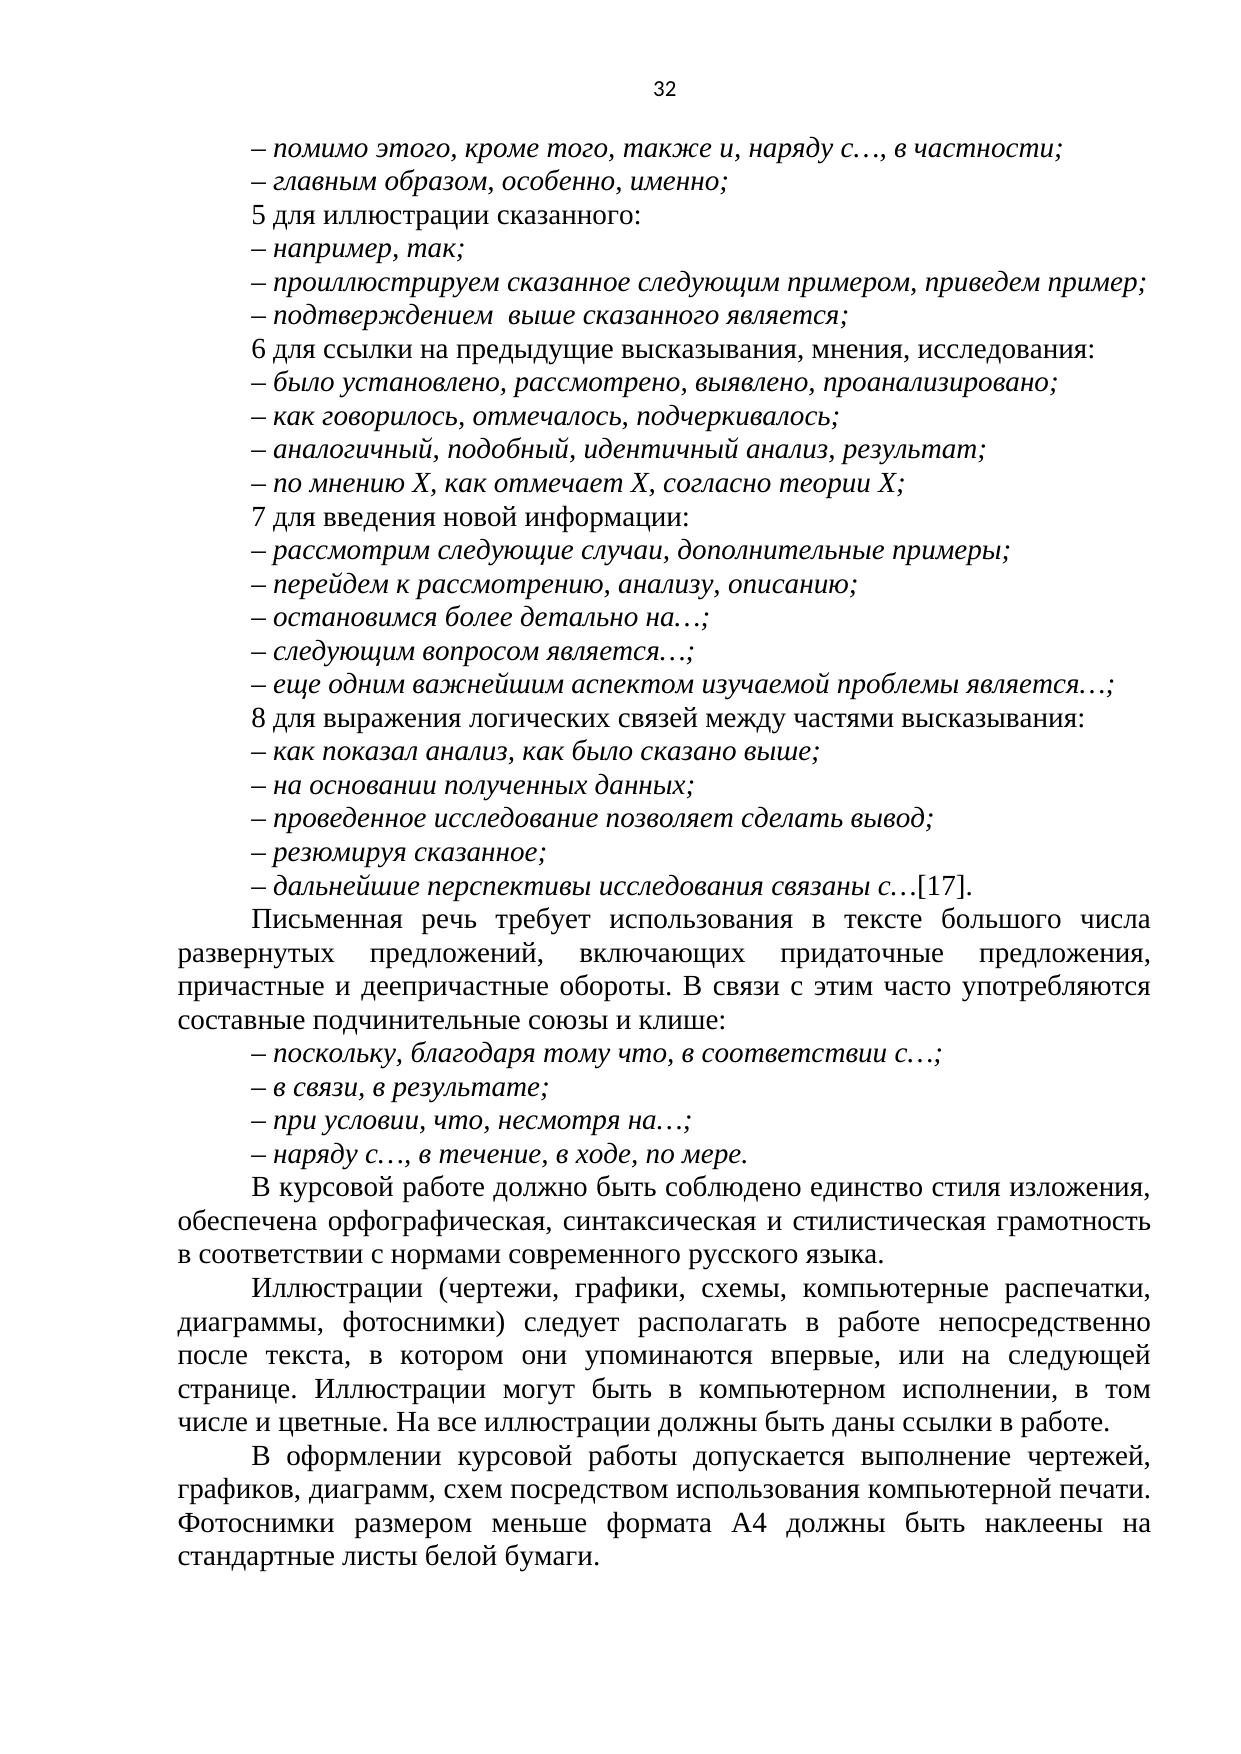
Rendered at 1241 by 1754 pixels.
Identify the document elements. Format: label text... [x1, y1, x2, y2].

text – как говорилось, отмечалось, подчеркивалось; [177, 398, 1152, 432]
text В курсовой работе должно быть соблюдено единство стиля изложения, обеспечена орфографическая, синтаксическая и стилистическая грамотность в соответствии с нормами современного русского языка. [177, 1169, 1152, 1270]
text Письменная речь требует использования в тексте большого числа развернутых предложений, включающих придаточные предложения, причастные и деепричастные обороты. В связи с этим часто употребляются составные подчинительные союзы и клише: [177, 901, 1152, 1035]
text – подтверждением выше сказанного является; [177, 297, 1152, 331]
text – поскольку, благодаря тому что, в соответствии с…; [177, 1035, 1152, 1069]
text – остановимся более детально на…; [177, 599, 1152, 633]
text – аналогичный, подобный, идентичный анализ, результат; [177, 432, 1152, 465]
text 8 для выражения логических связей между частями высказывания: [177, 700, 1152, 733]
text – например, так; [177, 230, 1152, 264]
text – резюмируя сказанное; [177, 834, 1152, 868]
text – наряду с…, в течение, в ходе, по мере. [177, 1136, 1152, 1169]
text – главным образом, особенно, именно; [177, 163, 1152, 197]
text – проиллюстрируем сказанное следующим примером, приведем пример; [177, 264, 1152, 297]
text – рассмотрим следующие случаи, дополнительные примеры; [177, 532, 1152, 566]
text – как показал анализ, как было сказано выше; [177, 733, 1152, 767]
text – еще одним важнейшим аспектом изучаемой проблемы является…; [177, 666, 1152, 700]
text – на основании полученных данных; [177, 767, 1152, 801]
text – в связи, в результате; [177, 1069, 1152, 1102]
text – при условии, что, несмотря на…; [177, 1102, 1152, 1136]
text 5 для иллюстрации сказанного: [177, 197, 1152, 230]
text Иллюстрации (чертежи, графики, схемы, компьютерные распечатки, диаграммы, фотоснимки) следует располагать в работе непосредственно после текста, в котором они упоминаются впервые, или на следующей странице. Иллюстрации могут быть в компьютерном исполнении, в том числе и цветные. На все иллюстрации должны быть даны ссылки в работе. [177, 1270, 1152, 1438]
text – по мнению Х, как отмечает Х, согласно теории Х; [177, 465, 1152, 499]
text 7 для введения новой информации: [177, 499, 1152, 532]
text 6 для ссылки на предыдущие высказывания, мнения, исследования: [177, 331, 1152, 364]
text – следующим вопросом является…; [177, 633, 1152, 666]
text – было установлено, рассмотрено, выявлено, проанализировано; [177, 364, 1152, 398]
text – дальнейшие перспективы исследования связаны с…[17]. [177, 868, 1152, 901]
text В оформлении курсовой работы допускается выполнение чертежей, графиков, диаграмм, схем посредством использования компьютерной печати. Фотоснимки размером меньше формата А4 должны быть наклеены на стандартные листы белой бумаги. [177, 1438, 1152, 1572]
text – помимо этого, кроме того, также и, наряду с…, в частности; [177, 130, 1152, 163]
text – проведенное исследование позволяет сделать вывод; [177, 801, 1152, 834]
text – перейдем к рассмотрению, анализу, описанию; [177, 566, 1152, 599]
